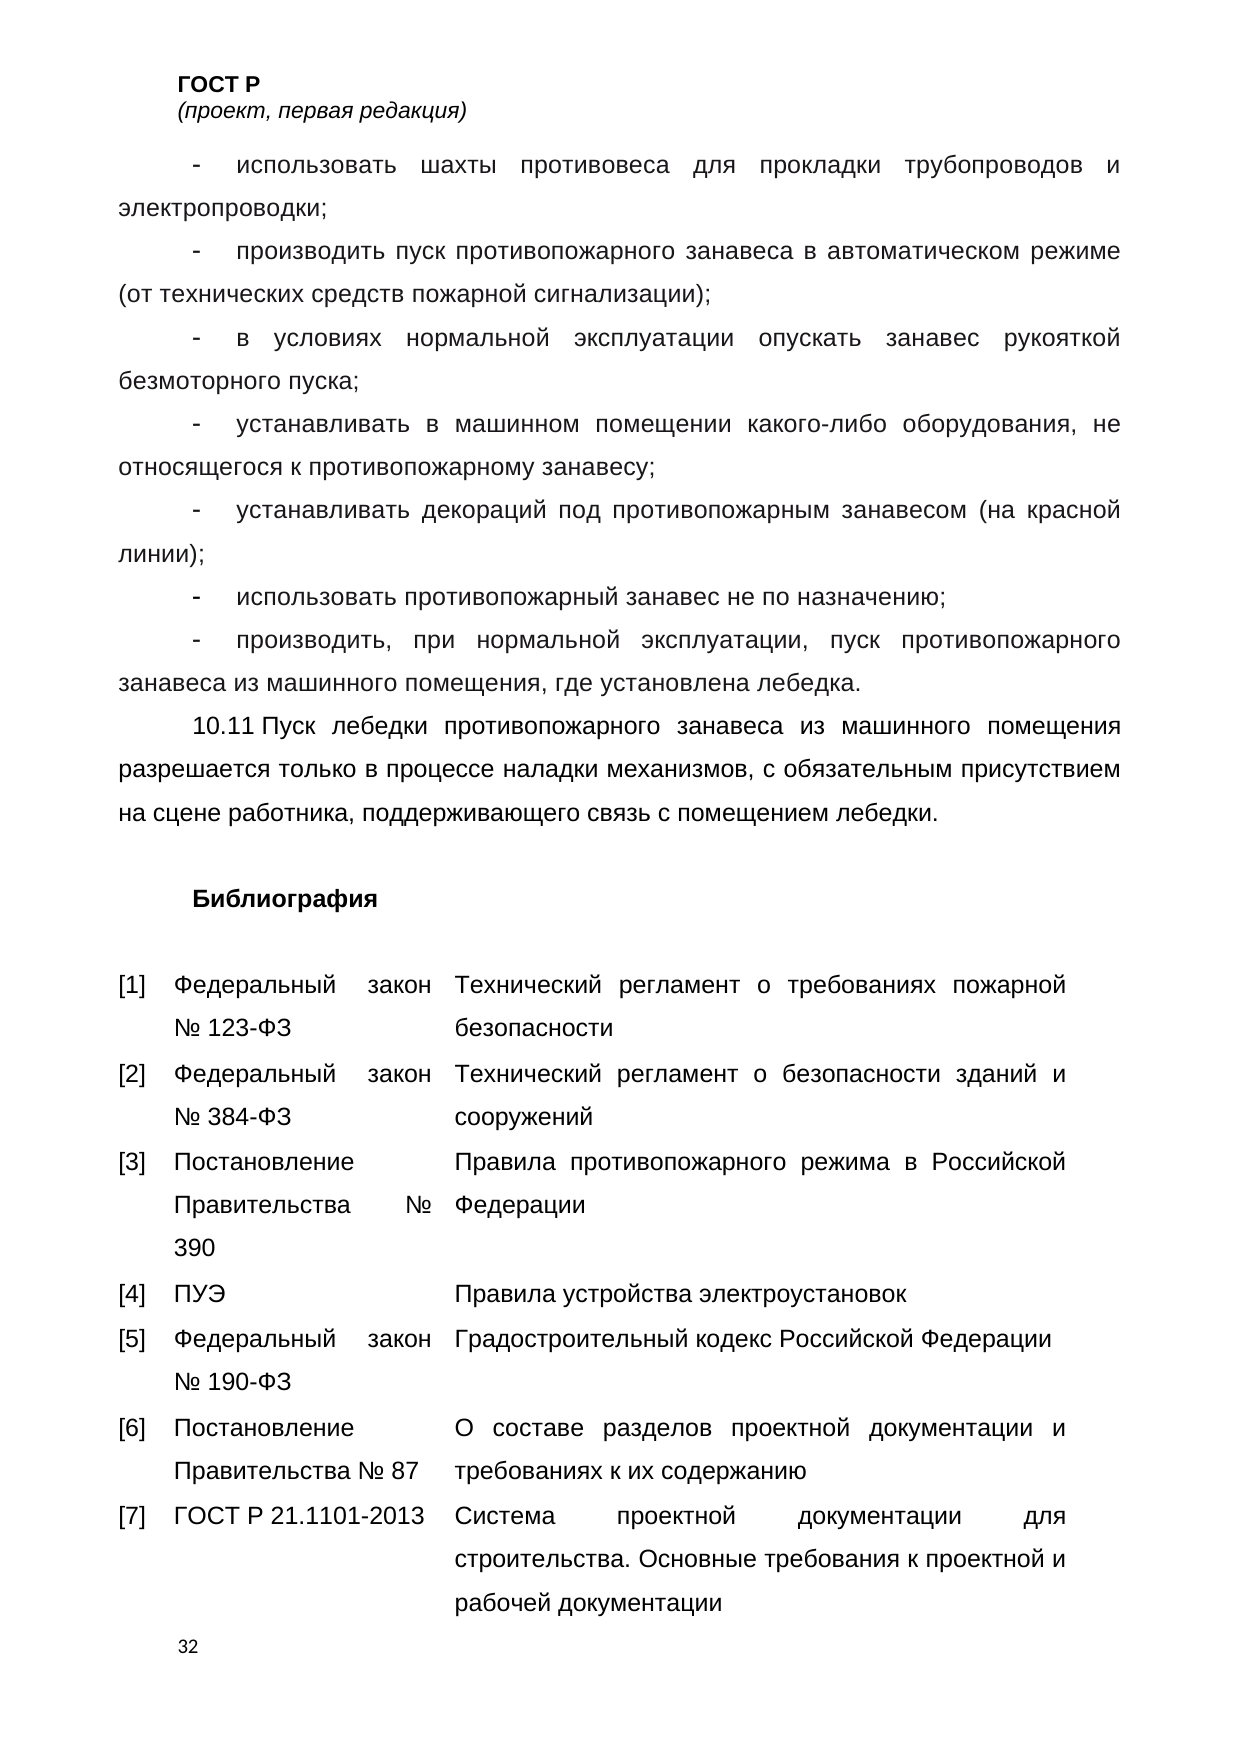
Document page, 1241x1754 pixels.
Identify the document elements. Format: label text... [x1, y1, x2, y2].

table_cell [6] [107, 1413, 162, 1501]
table_header [1] [107, 970, 162, 1058]
table_header Технический регламент о требованиях пожарной безопасности [443, 970, 1078, 1058]
table_cell О составе разделов проектной документации и требованиях к их содержанию [443, 1413, 1078, 1501]
table_cell Постановление Правительства № 87 [163, 1413, 443, 1501]
table_cell [4] [107, 1279, 162, 1324]
subtitle использовать противопожарный занавес не по назначению; [118, 582, 1122, 611]
subtitle устанавливать декораций под противопожарным занавесом (на красной линии); [118, 495, 1122, 567]
table_cell [2] [107, 1059, 162, 1147]
subtitle устанавливать в машинном помещении какого-либо оборудования, не относящегося к противопожарному занавесу; [118, 409, 1122, 481]
table_cell Система проектной документации для строительства. Основные требования к проектной и рабочей документации [443, 1501, 1078, 1633]
table_cell [3] [107, 1147, 162, 1279]
table_cell Федеральный закон № 384-ФЗ [163, 1059, 443, 1147]
table_cell Технический регламент о безопасности зданий и сооружений [443, 1059, 1078, 1147]
table_cell [5] [107, 1324, 162, 1413]
subtitle Библиография [192, 884, 1122, 912]
table_cell ГОСТ Р 21.1101-2013 [163, 1501, 443, 1633]
subtitle Пуск лебедки противопожарного занавеса из машинного помещения разрешается только в процессе наладки механизмов, с обязательным присутствием на сцене работника, поддерживающего связь с помещением лебедки. [118, 711, 1122, 826]
table_cell Федеральный закон № 190-ФЗ [163, 1324, 443, 1413]
table_header Федеральный закон № 123-ФЗ [163, 970, 443, 1058]
table_cell Градостроительный кодекс Российской Федерации [443, 1324, 1078, 1413]
table_cell ПУЭ [163, 1279, 443, 1324]
table_cell Правила устройства электроустановок [443, 1279, 1078, 1324]
table_cell Постановление Правительства № 390 [163, 1147, 443, 1279]
table_cell Правила противопожарного режима в Российской Федерации [443, 1147, 1078, 1279]
subtitle использовать шахты противовеса для прокладки трубопроводов и электропроводки; [118, 150, 1122, 222]
subtitle производить, при нормальной эксплуатации, пуск противопожарного занавеса из машинного помещения, где установлена лебедка. [118, 625, 1122, 697]
subtitle производить пуск противопожарного занавеса в автоматическом режиме (от технических средств пожарной сигнализации); [118, 236, 1122, 308]
table_cell [7] [107, 1501, 162, 1633]
subtitle в условиях нормальной эксплуатации опускать занавес рукояткой безмоторного пуска; [118, 323, 1122, 394]
